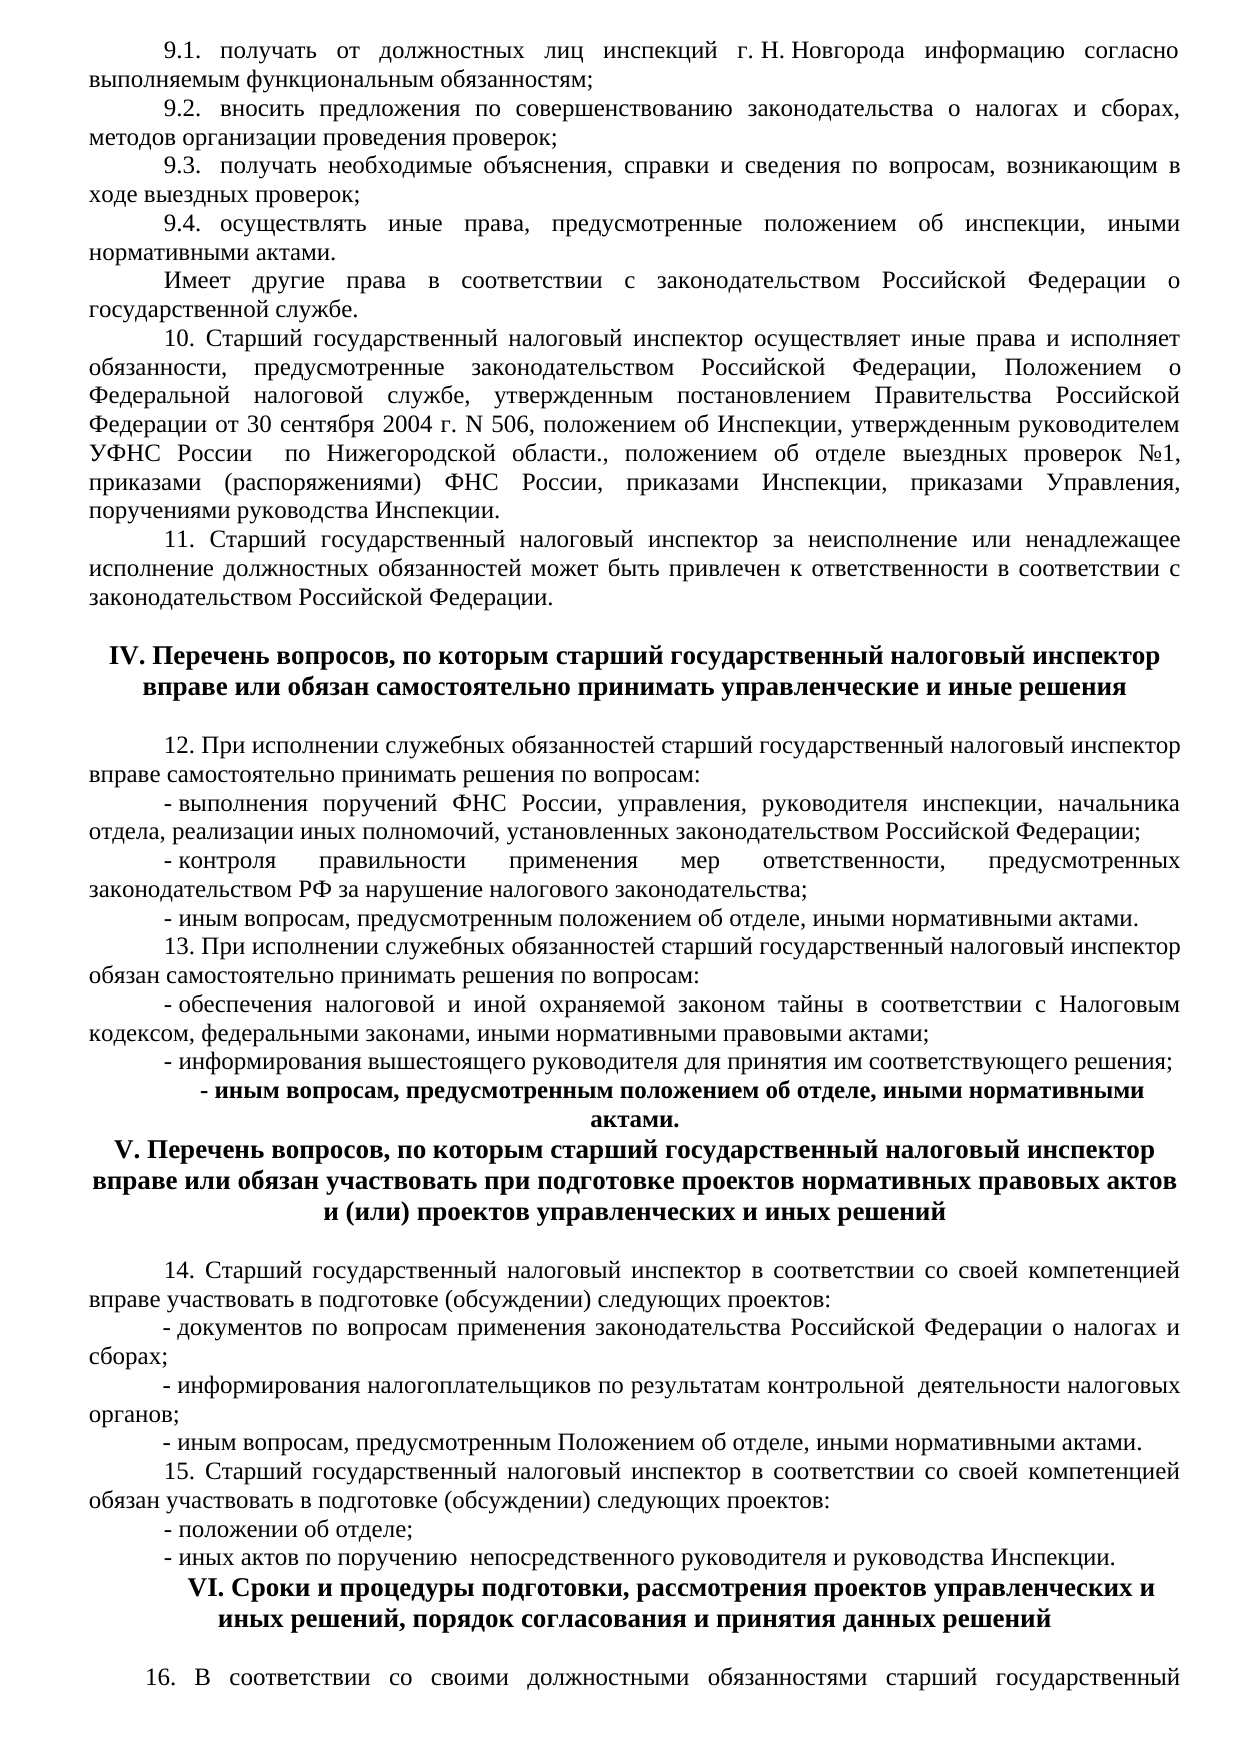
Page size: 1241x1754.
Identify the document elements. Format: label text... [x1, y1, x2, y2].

text - положении об отделе; [89, 1514, 1181, 1542]
text - документов по вопросам применения законодательства Российской Федерации о налогах и сборах; [89, 1312, 1181, 1370]
text 15. Старший государственный налоговый инспектор в соответствии со своей компетенцией обязан участвовать в подготовке (обсуждении) следующих проектов: [89, 1456, 1181, 1514]
text 9.1. получать от должностных лиц инспекций г. Н. Новгорода информацию согласно выполняемым функциональным обязанностям; [89, 35, 1179, 93]
text - иным вопросам, предусмотренным положением об отделе, иными нормативными актами. [89, 903, 1181, 931]
subtitle IV. Перечень вопросов, по которым старший государственный налоговый инспектор вправе или обязан самостоятельно принимать управленческие и иные решения [89, 639, 1181, 701]
text 14. Старший государственный налоговый инспектор в соответствии со своей компетенцией вправе участвовать в подготовке (обсуждении) следующих проектов: [89, 1255, 1181, 1312]
text 9.3. получать необходимые объяснения, справки и сведения по вопросам, возникающим в ходе выездных проверок; [89, 150, 1181, 208]
text Имеет другие права в соответствии с законодательством Российской Федерации о государственной службе. [89, 265, 1181, 323]
text 11. Старший государственный налоговый инспектор за неисполнение или ненадлежащее исполнение должностных обязанностей может быть привлечен к ответственности в соответствии с законодательством Российской Федерации. [89, 524, 1181, 610]
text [89, 1662, 1181, 1691]
subtitle V. Перечень вопросов, по которым старший государственный налоговый инспектор вправе или обязан участвовать при подготовке проектов нормативных правовых актов и (или) проектов управленческих и иных решений [89, 1133, 1181, 1226]
text 12. При исполнении служебных обязанностей старший государственный налоговый инспектор вправе самостоятельно принимать решения по вопросам: [89, 730, 1181, 788]
text - иным вопросам, предусмотренным Положением об отделе, иными нормативными актами. [89, 1427, 1181, 1456]
text - информирования вышестоящего руководителя для принятия им соответствующего решения; [89, 1046, 1181, 1075]
text 13. При исполнении служебных обязанностей старший государственный налоговый инспектор обязан самостоятельно принимать решения по вопросам: [89, 931, 1181, 989]
text - информирования налогоплательщиков по результатам контрольной деятельности налоговых органов; [89, 1370, 1181, 1427]
subtitle VI. Сроки и процедуры подготовки, рассмотрения проектов управленческих и иных решений, порядок согласования и принятия данных решений [89, 1571, 1181, 1633]
text - контроля правильности применения мер ответственности, предусмотренных законодательством РФ за нарушение налогового законодательства; [89, 845, 1181, 903]
text 9.2. вносить предложения по совершенствованию законодательства о налогах и сборах, методов организации проведения проверок; [89, 93, 1181, 150]
text 10. Старший государственный налоговый инспектор осуществляет иные права и исполняет обязанности, предусмотренные законодательством Российской Федерации, Положением о Федеральной налоговой службе, утвержденным постановлением Правительства Российской Федерации от 30 сентября 2004 г. N 506, положением об Инспекции, утвержденным руководителем УФНС России по Нижегородской области., положением об отделе выездных проверок №1, приказами (распоряжениями) ФНС России, приказами Инспекции, приказами Управления, поручениями руководства Инспекции. [89, 323, 1181, 524]
text - выполнения поручений ФНС России, управления, руководителя инспекции, начальника отдела, реализации иных полномочий, установленных законодательством Российской Федерации; [89, 788, 1181, 845]
text - обеспечения налоговой и иной охраняемой законом тайны в соответствии с Налоговым кодексом, федеральными законами, иными нормативными правовыми актами; [89, 989, 1181, 1046]
text 9.4. осуществлять иные права, предусмотренные положением об инспекции, иными нормативными актами. [89, 208, 1181, 265]
text - иных актов по поручению непосредственного руководителя и руководства Инспекции. [89, 1542, 1181, 1571]
text - иным вопросам, предусмотренным положением об отделе, иными нормативными актами. [89, 1075, 1181, 1133]
